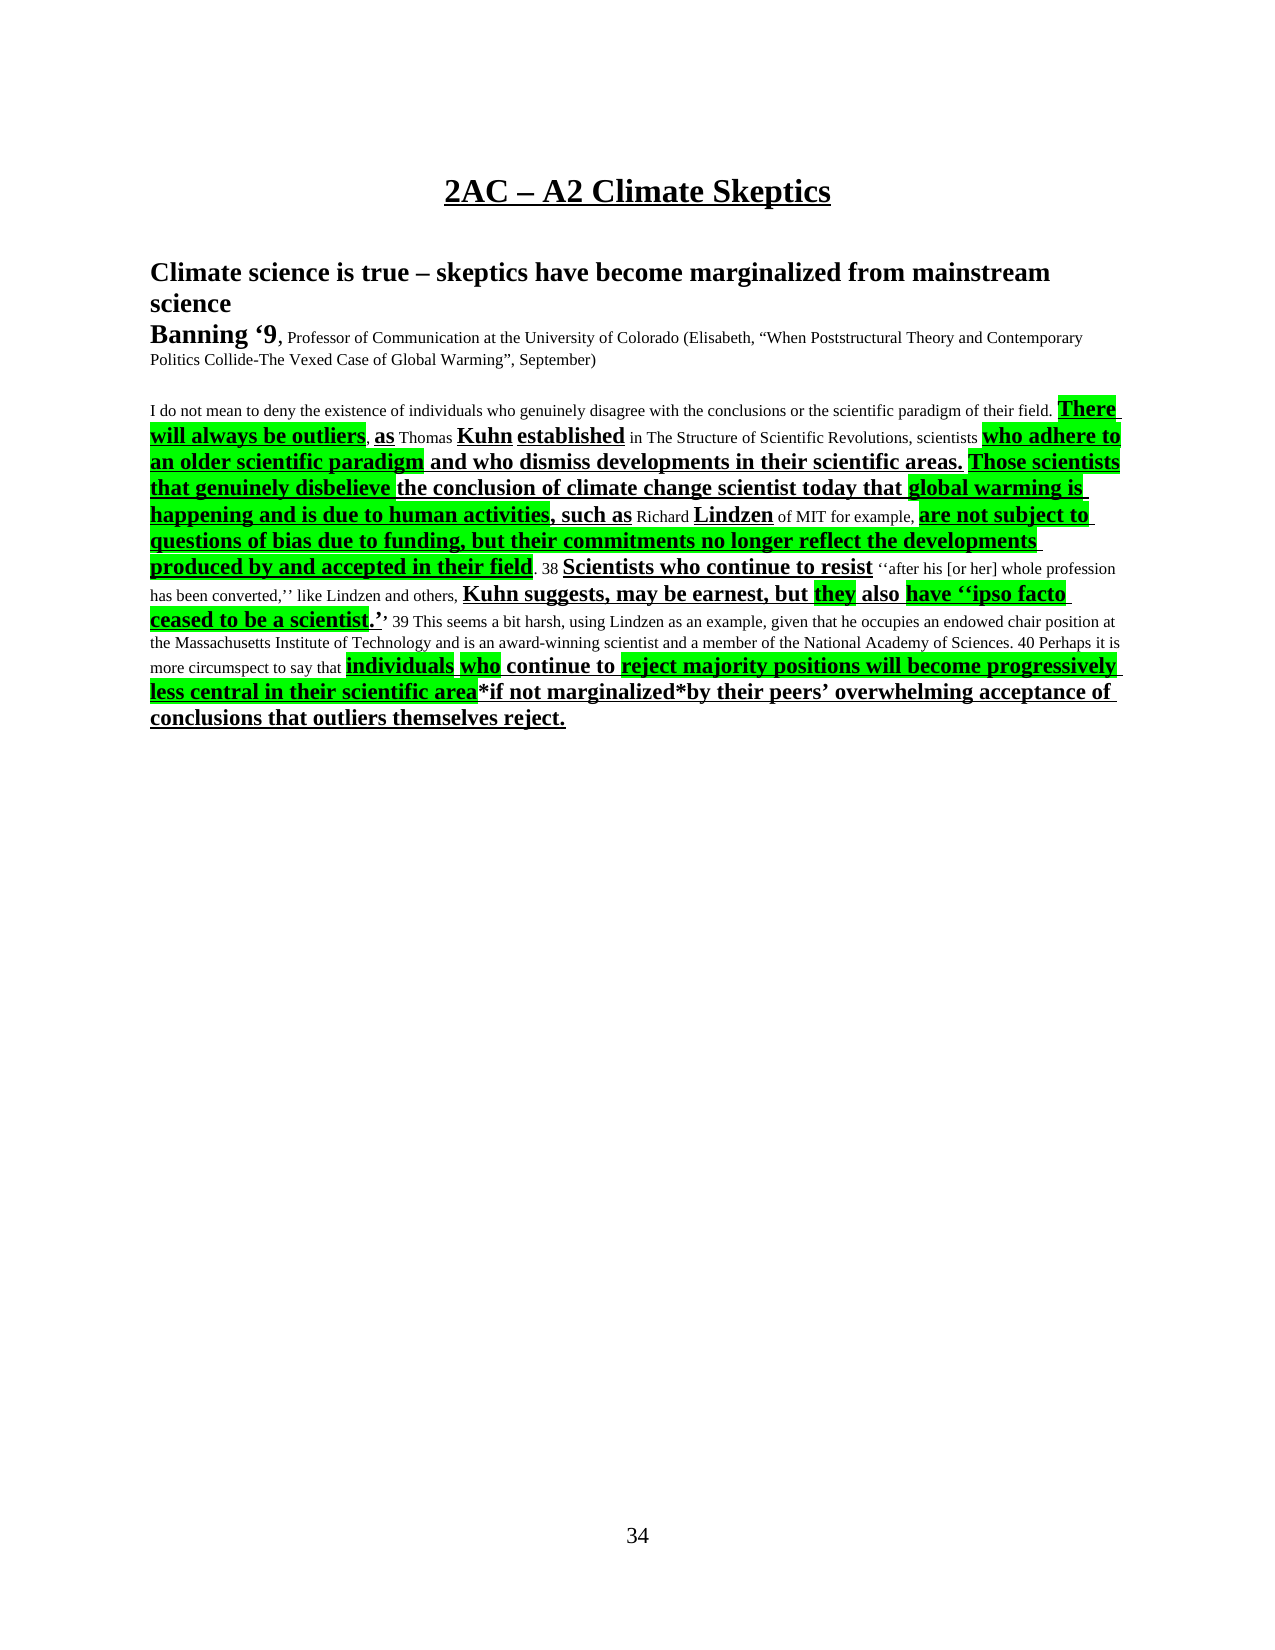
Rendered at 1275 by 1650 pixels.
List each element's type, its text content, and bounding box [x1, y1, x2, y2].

subtitle 2AC – A2 Climate Skeptics [150, 171, 1125, 209]
text Banning ‘9, Professor of Communication at the University of Colorado (Elisabeth, “When Poststructural Theory and Contemporary Politics Collide-The Vexed Case of Global Warming”, September) [150, 319, 1125, 369]
subtitle Climate science is true – skeptics have become marginalized from mainstream science [150, 256, 1125, 319]
text I do not mean to deny the existence of individuals who genuinely disagree with the conclusions or the scientific paradigm of their field. There will always be outliers, as Thomas Kuhn established in The Structure of Scientific Revolutions, scientists who adhere to an older scientific paradigm and who dismiss developments in their scientific areas. Those scientists that genuinely disbelieve the conclusion of climate change scientist today that global warming is happening and is due to human activities, such as Richard Lindzen of MIT for example, are not subject to questions of bias due to funding, but their commitments no longer reflect the developments produced by and accepted in their field. 38 Scientists who continue to resist ‘‘after his [or her] whole profession has been converted,’’ like Lindzen and others, Kuhn suggests, may be earnest, but they also have ‘‘ipso facto ceased to be a scientist.’’ 39 This seems a bit harsh, using Lindzen as an example, given that he occupies an endowed chair position at the Massachusetts Institute of Technology and is an award-winning scientist and a member of the National Academy of Sciences. 40 Perhaps it is more circumspect to say that individuals who continue to reject majority positions will become progressively less central in their scientific area*if not marginalized*by their peers’ overwhelming acceptance of conclusions that outliers themselves reject. [150, 395, 1125, 731]
